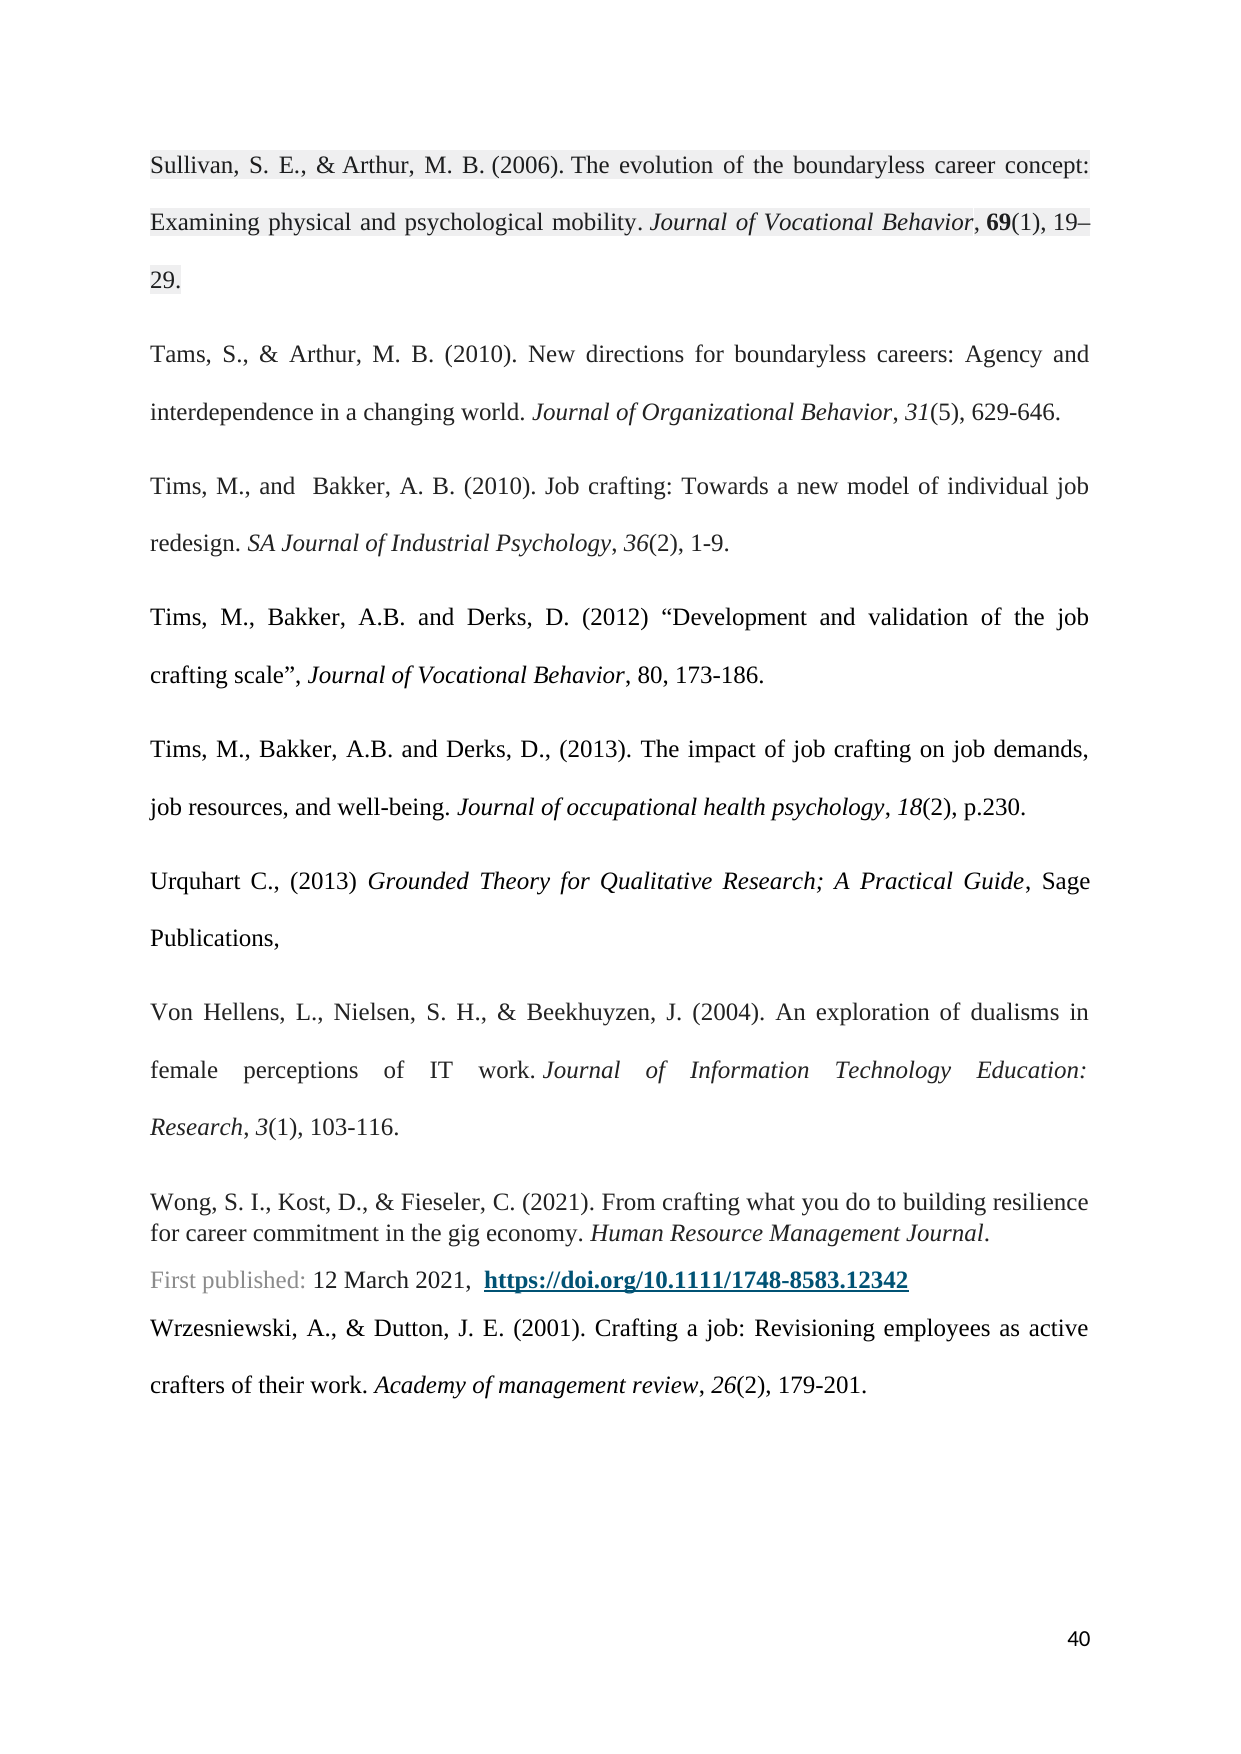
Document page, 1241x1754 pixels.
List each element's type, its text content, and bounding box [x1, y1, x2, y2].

text Tims, M., Bakker, A.B. and Derks, D., (2013). The impact of job crafting on job demands, job resources, and well-being. Journal of occupational health psychology, 18(2), p.230. [150, 763, 1090, 820]
text Wong, S. I., Kost, D., & Fieseler, C. (2021). From crafting what you do to building resilience for career commitment in the gig economy. Human Resource Management Journal. [150, 1215, 1090, 1246]
text Tams, S., & Arthur, M. B. (2010). New directions for boundaryless careers: Agency and interdependence in a changing world. Journal of Organizational Behavior, 31(5), 629-646. [150, 368, 1090, 425]
text Sullivan, S. E., & Arthur, M. B. (2006). The evolution of the boundaryless career concept: Examining physical and psychological mobility. Journal of Vocational Behavior, 69(1), 19–29. [150, 179, 1090, 294]
text First published: 12 March 2021, https://doi.org/10.1111/1748-8583.12342 [150, 1265, 478, 1294]
text Tims, M., and Bakker, A. B. (2010). Job crafting: Towards a new model of individual job redesign. SA Journal of Industrial Psychology, 36(2), 1-9. [150, 499, 1090, 557]
text Tims, M., Bakker, A.B. and Derks, D. (2012) “Development and validation of the job crafting scale”, Journal of Vocational Behavior, 80, 173-186. [150, 602, 1090, 689]
text First published: 12 March 2021, https://doi.org/10.1111/1748-8583.12342 [484, 1265, 1090, 1294]
text Wrzesniewski, A., & Dutton, J. E. (2001). Crafting a job: Revisioning employees as active crafters of their work. Academy of management review, 26(2), 179-201. [150, 1342, 1090, 1399]
text Von Hellens, L., Nielsen, S. H., & Beekhuyzen, J. (2004). An exploration of dualisms in female perceptions of IT work. Journal of Information Technology Education: Research, 3(1), 103-116. [150, 1026, 1090, 1141]
text Urquhart C., (2013) Grounded Theory for Qualitative Research; A Practical Guide, Sage Publications, [150, 866, 1090, 952]
